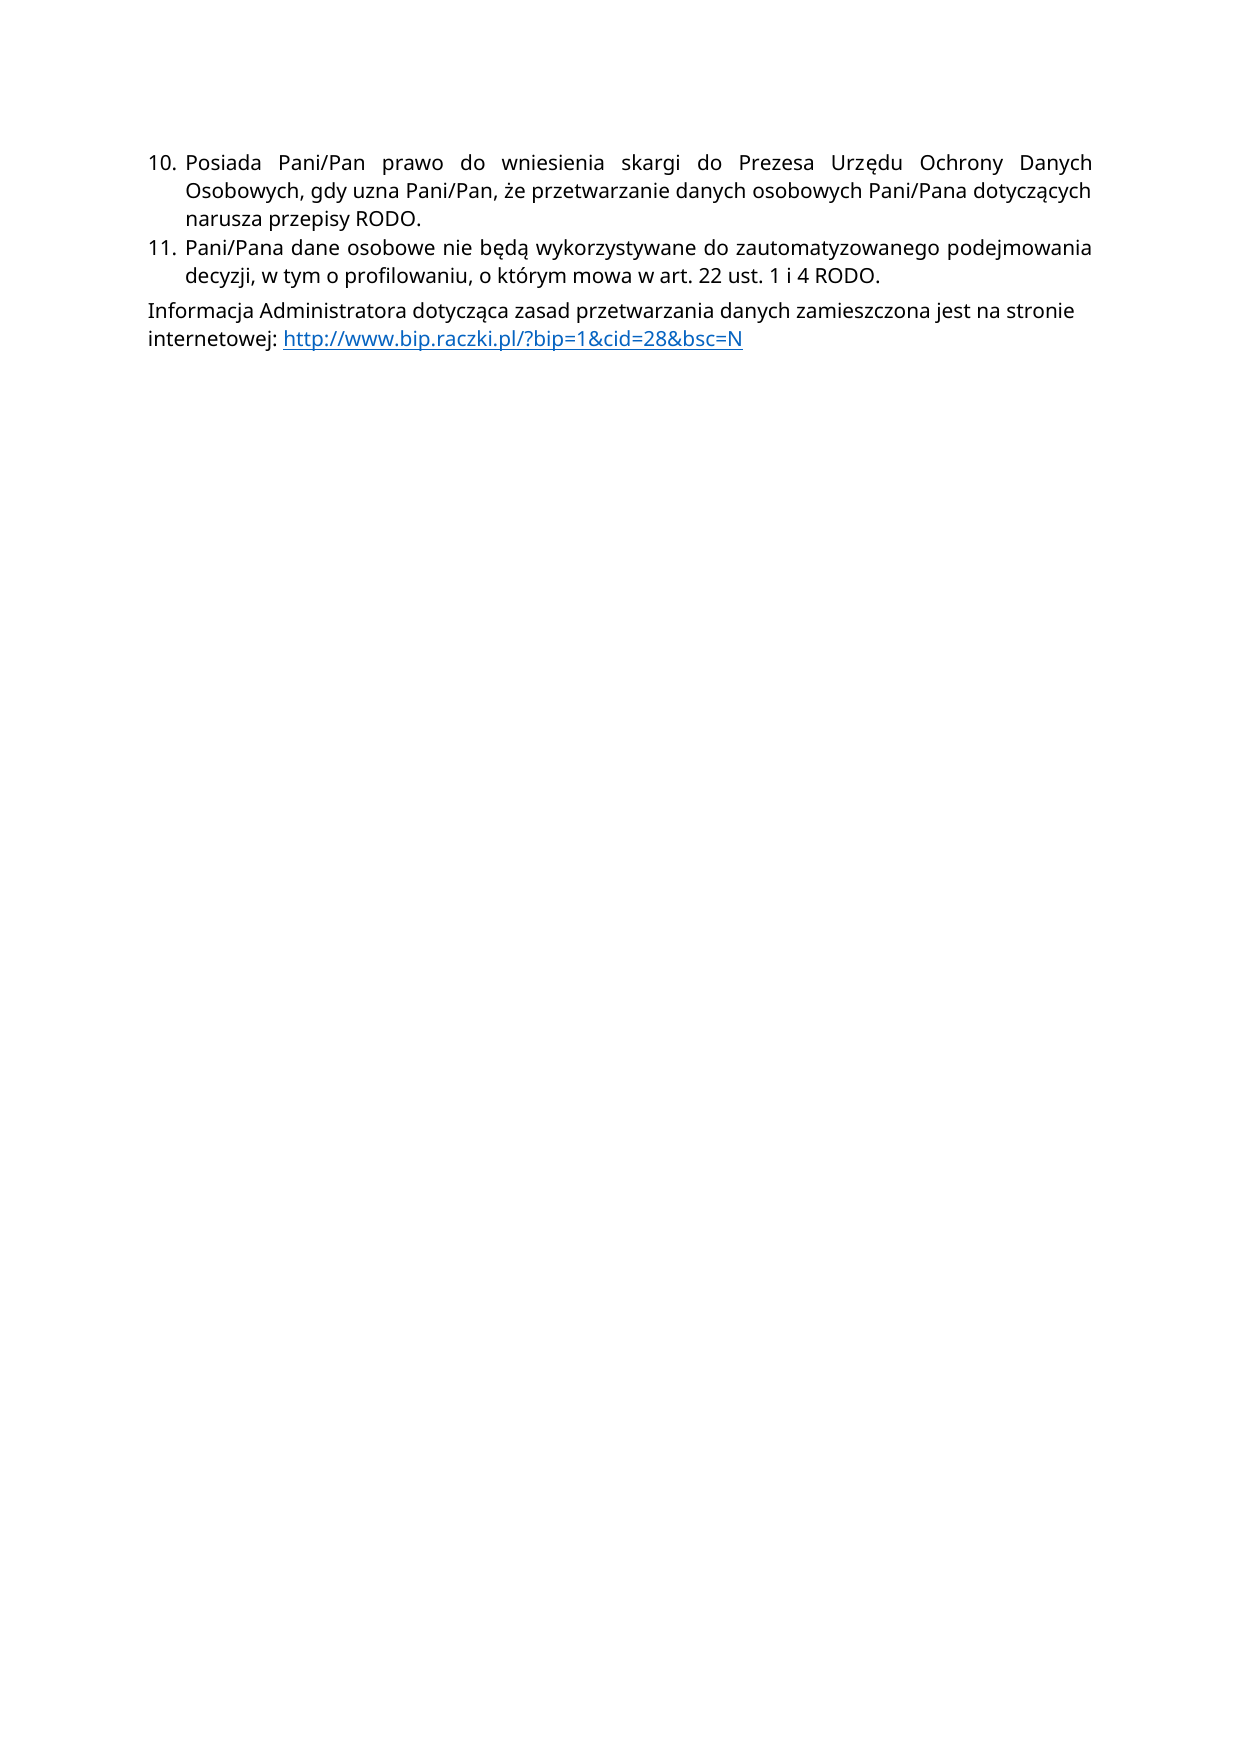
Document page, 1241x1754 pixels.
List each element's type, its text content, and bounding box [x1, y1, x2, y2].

list Posiada Pani/Pan prawo do wniesienia skargi do Prezesa Urzędu Ochrony Danych Osobowych, gdy uzna Pani/Pan, że przetwarzanie danych osobowych Pani/Pana dotyczących narusza przepisy RODO. [148, 148, 1093, 233]
text Informacja Administratora dotycząca zasad przetwarzania danych zamieszczona jest na stronie internetowej: http://www.bip.raczki.pl/?bip=1&cid=28&bsc=N [148, 296, 1093, 353]
list Pani/Pana dane osobowe nie będą wykorzystywane do zautomatyzowanego podejmowania decyzji, w tym o profilowaniu, o którym mowa w art. 22 ust. 1 i 4 RODO. [148, 233, 1093, 290]
